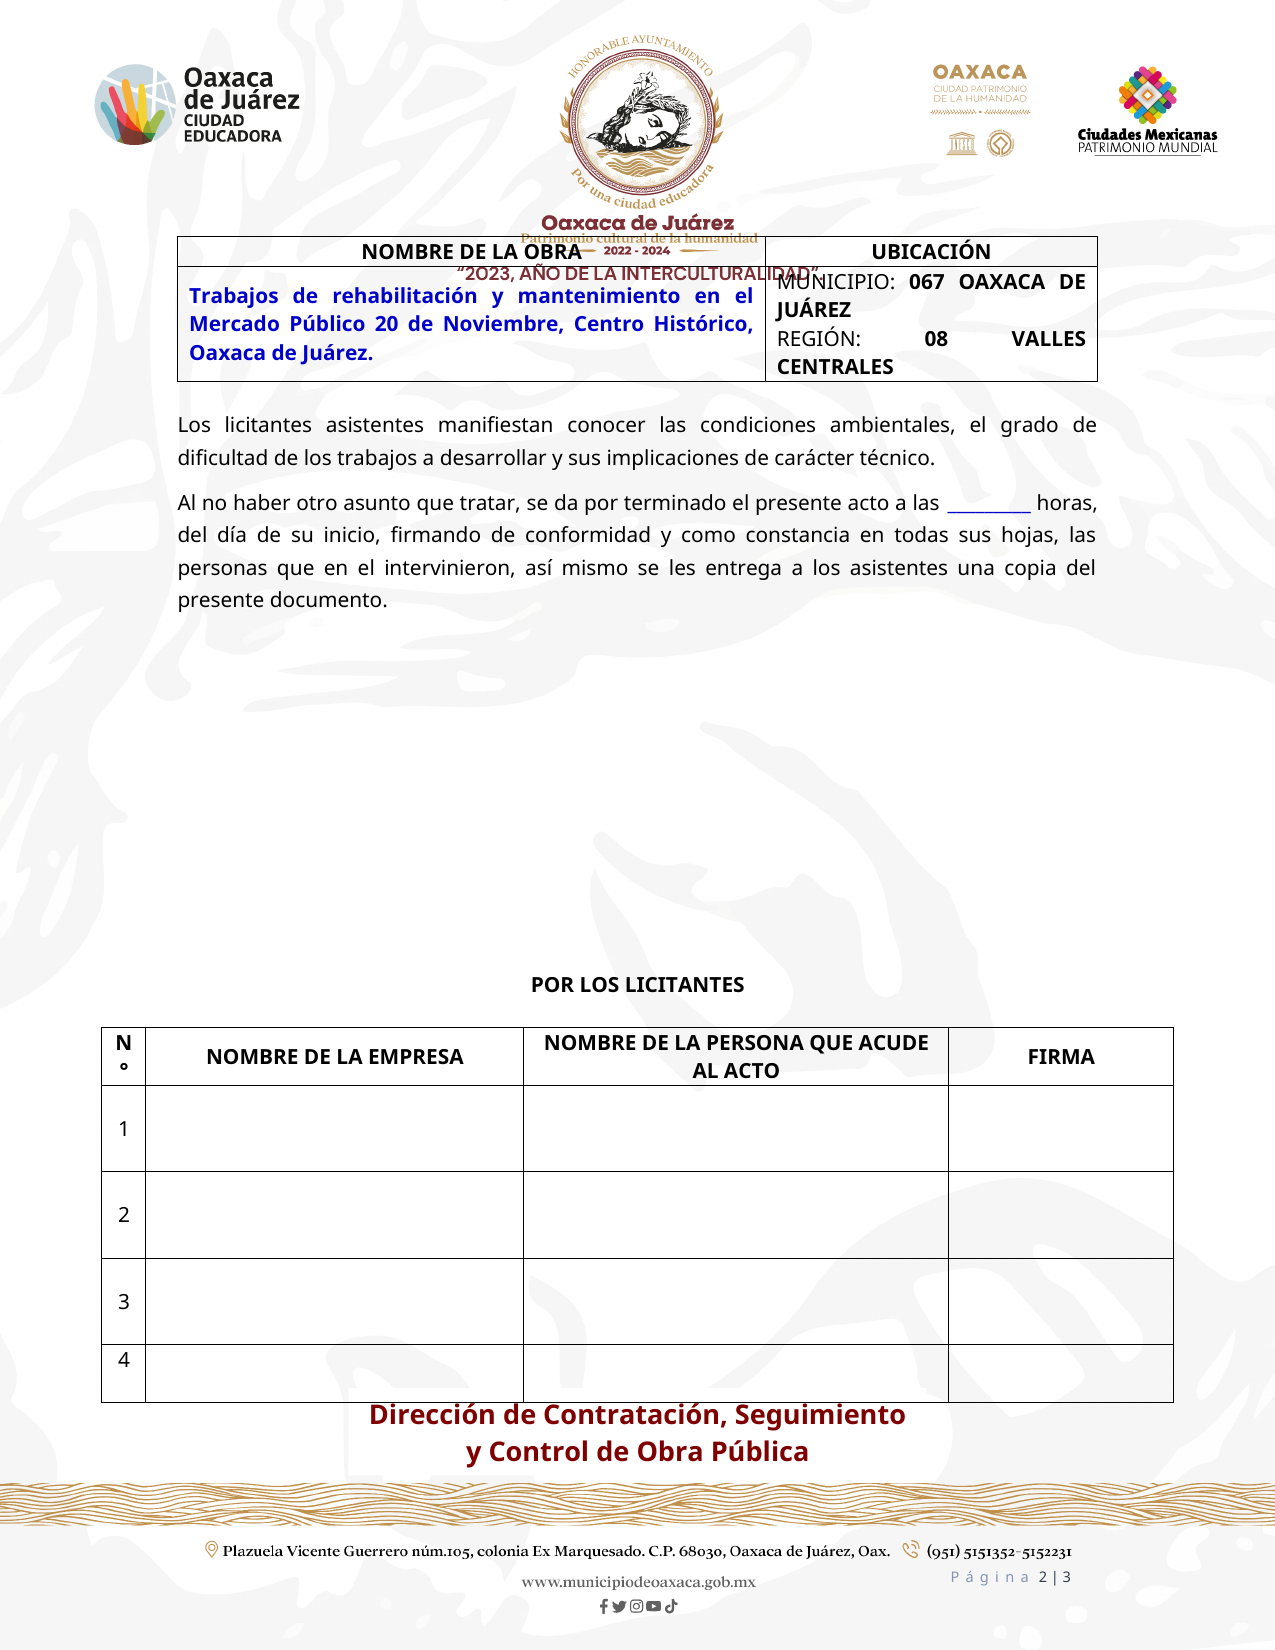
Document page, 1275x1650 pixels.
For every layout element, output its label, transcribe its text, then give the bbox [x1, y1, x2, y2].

table_cell 3 [102, 1259, 145, 1344]
table_cell MUNICIPIO: 067 OAXACA DE JUÁREZ REGIÓN: 08 VALLES CENTRALES [766, 267, 1097, 381]
table_header NOMBRE DE LA OBRA [178, 237, 765, 266]
table_header FIRMA [949, 1028, 1173, 1085]
table_header N° [102, 1028, 145, 1085]
table_cell Trabajos de rehabilitación y mantenimiento en el Mercado Público 20 de Noviembre, Centro Histórico, Oaxaca de Juárez. [178, 267, 765, 381]
table_cell [524, 1345, 948, 1402]
table_cell [524, 1259, 948, 1344]
table_cell [146, 1345, 523, 1402]
table_cell 4 [102, 1345, 145, 1402]
table_cell [524, 1086, 948, 1171]
table_cell [524, 1172, 948, 1257]
table_header UBICACIÓN [766, 237, 1097, 266]
text Al no haber otro asunto que tratar, se da por terminado el presente acto a las _________ horas, del día de su inicio, firmando de conformidad y como constancia en todas sus hojas, las personas que en el intervinieron, así mismo se les entrega a los asistentes una copia del presente documento. [177, 488, 1098, 614]
table_cell [146, 1172, 523, 1257]
table_cell [949, 1259, 1173, 1344]
text Los licitantes asistentes manifiestan conocer las condiciones ambientales, el grado de dificultad de los trabajos a desarrollar y sus implicaciones de carácter técnico. [177, 410, 1098, 471]
table_header NOMBRE DE LA EMPRESA [146, 1028, 523, 1085]
text POR LOS LICITANTES [177, 970, 1098, 998]
table_cell 1 [102, 1086, 145, 1171]
table_cell 2 [102, 1172, 145, 1257]
table_cell [949, 1172, 1173, 1257]
picture [0, 0, 1275, 1650]
table_header NOMBRE DE LA PERSONA QUE ACUDE AL ACTO [524, 1028, 948, 1085]
table_cell [949, 1086, 1173, 1171]
table_cell [949, 1345, 1173, 1402]
table_cell [146, 1086, 523, 1171]
table_cell [146, 1259, 523, 1344]
